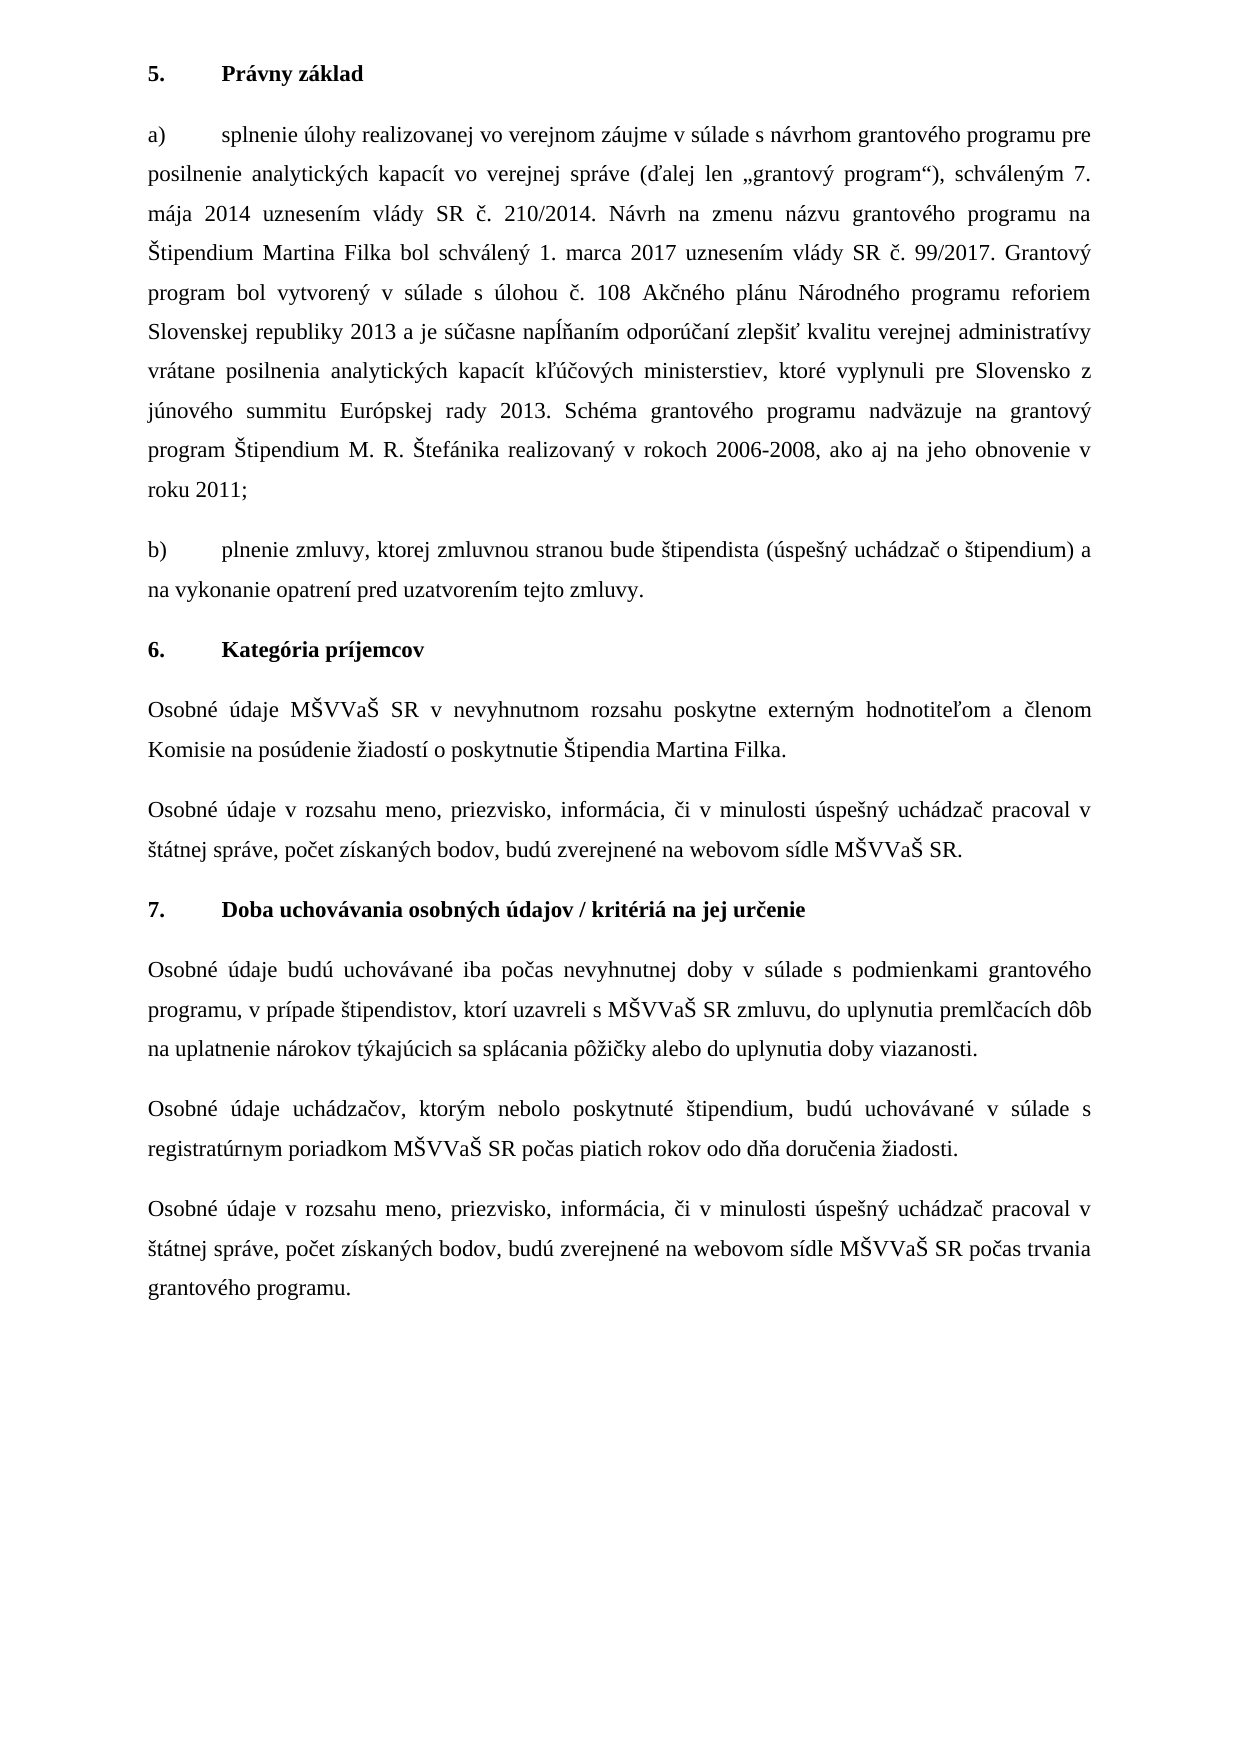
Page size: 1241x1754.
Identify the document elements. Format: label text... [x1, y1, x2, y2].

text Osobné údaje v rozsahu meno, priezvisko, informácia, či v minulosti úspešný uchádzač pracoval v štátnej správe, počet získaných bodov, budú zverejnené na webovom sídle MŠVVaŠ SR. [148, 796, 1093, 862]
text Osobné údaje v rozsahu meno, priezvisko, informácia, či v minulosti úspešný uchádzač pracoval v štátnej správe, počet získaných bodov, budú zverejnené na webovom sídle MŠVVaŠ SR počas trvania grantového programu. [148, 1195, 1093, 1301]
text b) plnenie zmluvy, ktorej zmluvnou stranou bude štipendista (úspešný uchádzač o štipendium) a na vykonanie opatrení pred uzatvorením tejto zmluvy. [148, 536, 1093, 602]
text a) splnenie úlohy realizovanej vo verejnom záujme v súlade s návrhom grantového programu pre posilnenie analytických kapacít vo verejnej správe (ďalej len „grantový program“), schváleným 7. mája 2014 uznesením vlády SR č. 210/2014. Návrh na zmenu názvu grantového programu na Štipendium Martina Filka bol schválený 1. marca 2017 uznesením vlády SR č. 99/2017. Grantový program bol vytvorený v súlade s úlohou č. 108 Akčného plánu Národného programu reforiem Slovenskej republiky 2013 a je súčasne napĺňaním odporúčaní zlepšiť kvalitu verejnej administratívy vrátane posilnenia analytických kapacít kľúčových ministerstiev, ktoré vyplynuli pre Slovensko z júnového summitu Európskej rady 2013. Schéma grantového programu nadväzuje na grantový program Štipendium M. R. Štefánika realizovaný v rokoch 2006-2008, ako aj na jeho obnovenie v roku 2011; [148, 121, 1093, 502]
text Osobné údaje budú uchovávané iba počas nevyhnutnej doby v súlade s podmienkami grantového programu, v prípade štipendistov, ktorí uzavreli s MŠVVaŠ SR zmluvu, do uplynutia premlčacích dôb na uplatnenie nárokov týkajúcich sa splácania pôžičky alebo do uplynutia doby viazanosti. [148, 956, 1093, 1062]
text 5. Právny základ [148, 60, 1093, 87]
text Osobné údaje MŠVVaŠ SR v nevyhnutnom rozsahu poskytne externým hodnotiteľom a členom Komisie na posúdenie žiadostí o poskytnutie Štipendia Martina Filka. [148, 696, 1093, 762]
text Osobné údaje uchádzačov, ktorým nebolo poskytnuté štipendium, budú uchovávané v súlade s registratúrnym poriadkom MŠVVaŠ SR počas piatich rokov odo dňa doručenia žiadosti. [148, 1096, 1093, 1161]
text 6. Kategória príjemcov [148, 636, 1093, 662]
text 7. Doba uchovávania osobných údajov / kritériá na jej určenie [148, 896, 1093, 922]
